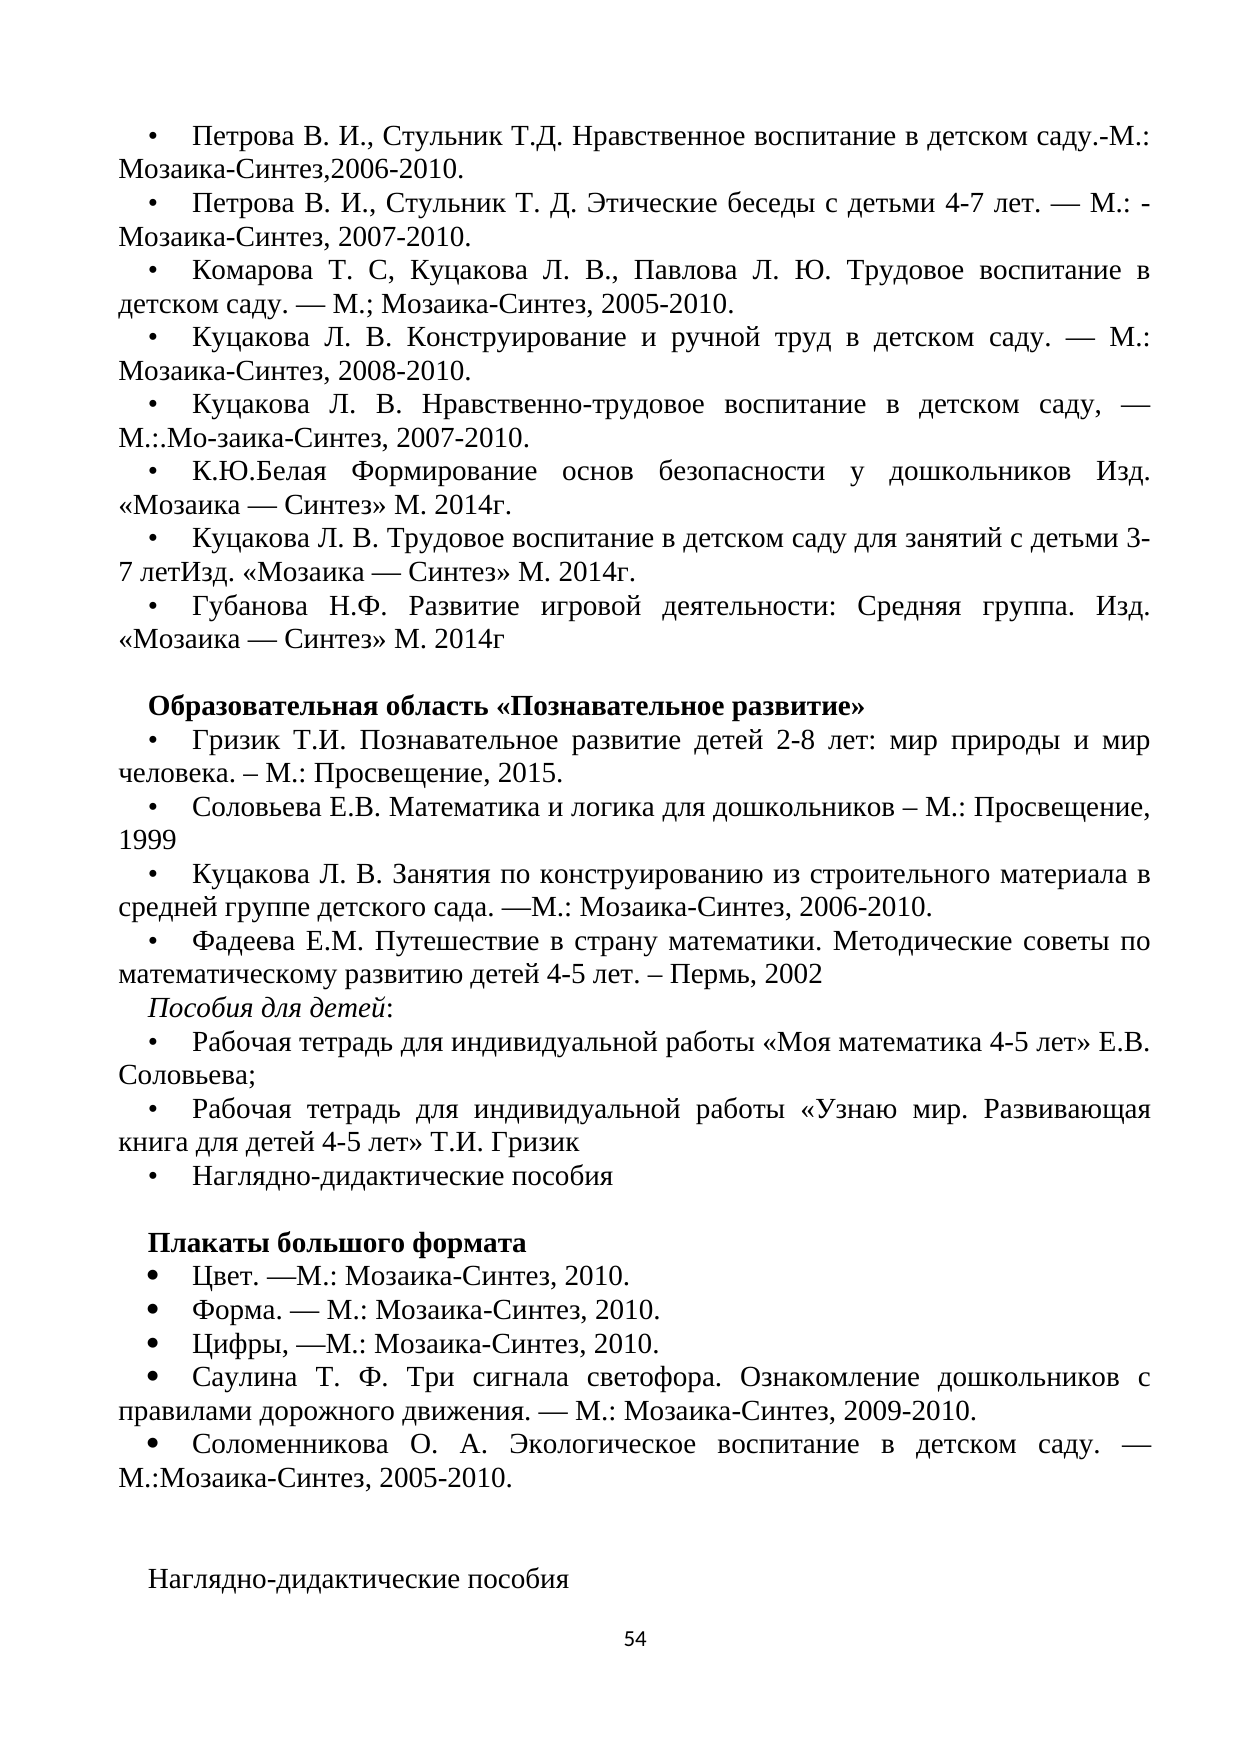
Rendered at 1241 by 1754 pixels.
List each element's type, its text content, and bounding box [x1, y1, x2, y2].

list Рабочая тетрадь для индивидуальной работы «Моя математика 4-5 лет» Е.В. Соловьева; [118, 1024, 1152, 1091]
list Петрова В. И., Стульник Т. Д. Этические беседы с детьми 4-7 лет. — М.: - Мозаика-Синтез, 2007-2010. [118, 185, 1152, 252]
list Куцакова Л. В. Конструирование и ручной труд в детском саду. — М.: Мозаика-Синтез, 2008-2010. [118, 319, 1152, 386]
list Куцакова Л. В. Трудовое воспитание в детском саду для занятий с детьми 3-7 летИзд. «Мозаика — Синтез» М. 2014г. [118, 521, 1152, 588]
text Плакаты большого формата [118, 1225, 1152, 1258]
list Форма. — М.: Мозаика-Синтез, 2010. [118, 1292, 1152, 1326]
list Цифры, —М.: Мозаика-Синтез, 2010. [118, 1326, 1152, 1359]
list Рабочая тетрадь для индивидуальной работы «Узнаю мир. Развивающая книга для детей 4-5 лет» Т.И. Гризик [118, 1091, 1152, 1158]
text Пособия для детей: [118, 990, 1152, 1024]
list Соломенникова О. А. Экологическое воспитание в детском саду. —М.:Мозаика-Синтез, 2005-2010. [118, 1427, 1152, 1494]
list Петрова В. И., Стульник Т.Д. Нравственное воспитание в детском саду.-М.: Мозаика-Синтез,2006-2010. [118, 118, 1152, 185]
list Гризик Т.И. Познавательное развитие детей 2-8 лет: мир природы и мир человека. – М.: Просвещение, 2015. [118, 722, 1152, 789]
text Наглядно-дидактические пособия [118, 1561, 1152, 1594]
list Саулина Т. Ф. Три сигнала светофора. Ознакомление дошкольников с правилами дорожного движения. — М.: Мозаика-Синтез, 2009-2010. [118, 1359, 1152, 1427]
list Комарова Т. С, Куцакова Л. В., Павлова Л. Ю. Трудовое воспитание в детском саду. — М.; Мозаика-Синтез, 2005-2010. [118, 252, 1152, 319]
list Фадеева Е.М. Путешествие в страну математики. Методические советы по математическому развитию детей 4-5 лет. – Пермь, 2002 [118, 923, 1152, 990]
list Губанова Н.Ф. Развитие игровой деятельности: Средняя группа. Изд. «Мозаика — Синтез» М. 2014г [118, 588, 1152, 655]
list Куцакова Л. В. Нравственно-трудовое воспитание в детском саду, —М.:.Мо-заика-Синтез, 2007-2010. [118, 386, 1152, 453]
text Образовательная область «Познавательное развитие» [118, 688, 1152, 722]
list Цвет. —М.: Мозаика-Синтез, 2010. [118, 1258, 1152, 1292]
list Наглядно-дидактические пособия [118, 1158, 1152, 1191]
list Соловьева Е.В. Математика и логика для дошкольников – М.: Просвещение, 1999 [118, 789, 1152, 856]
list Куцакова Л. В. Занятия по конструированию из строительного материала в средней группе детского сада. —М.: Мозаика-Синтез, 2006-2010. [118, 856, 1152, 923]
list К.Ю.Белая Формирование основ безопасности у дошкольников Изд. «Мозаика — Синтез» М. 2014г. [118, 453, 1152, 521]
